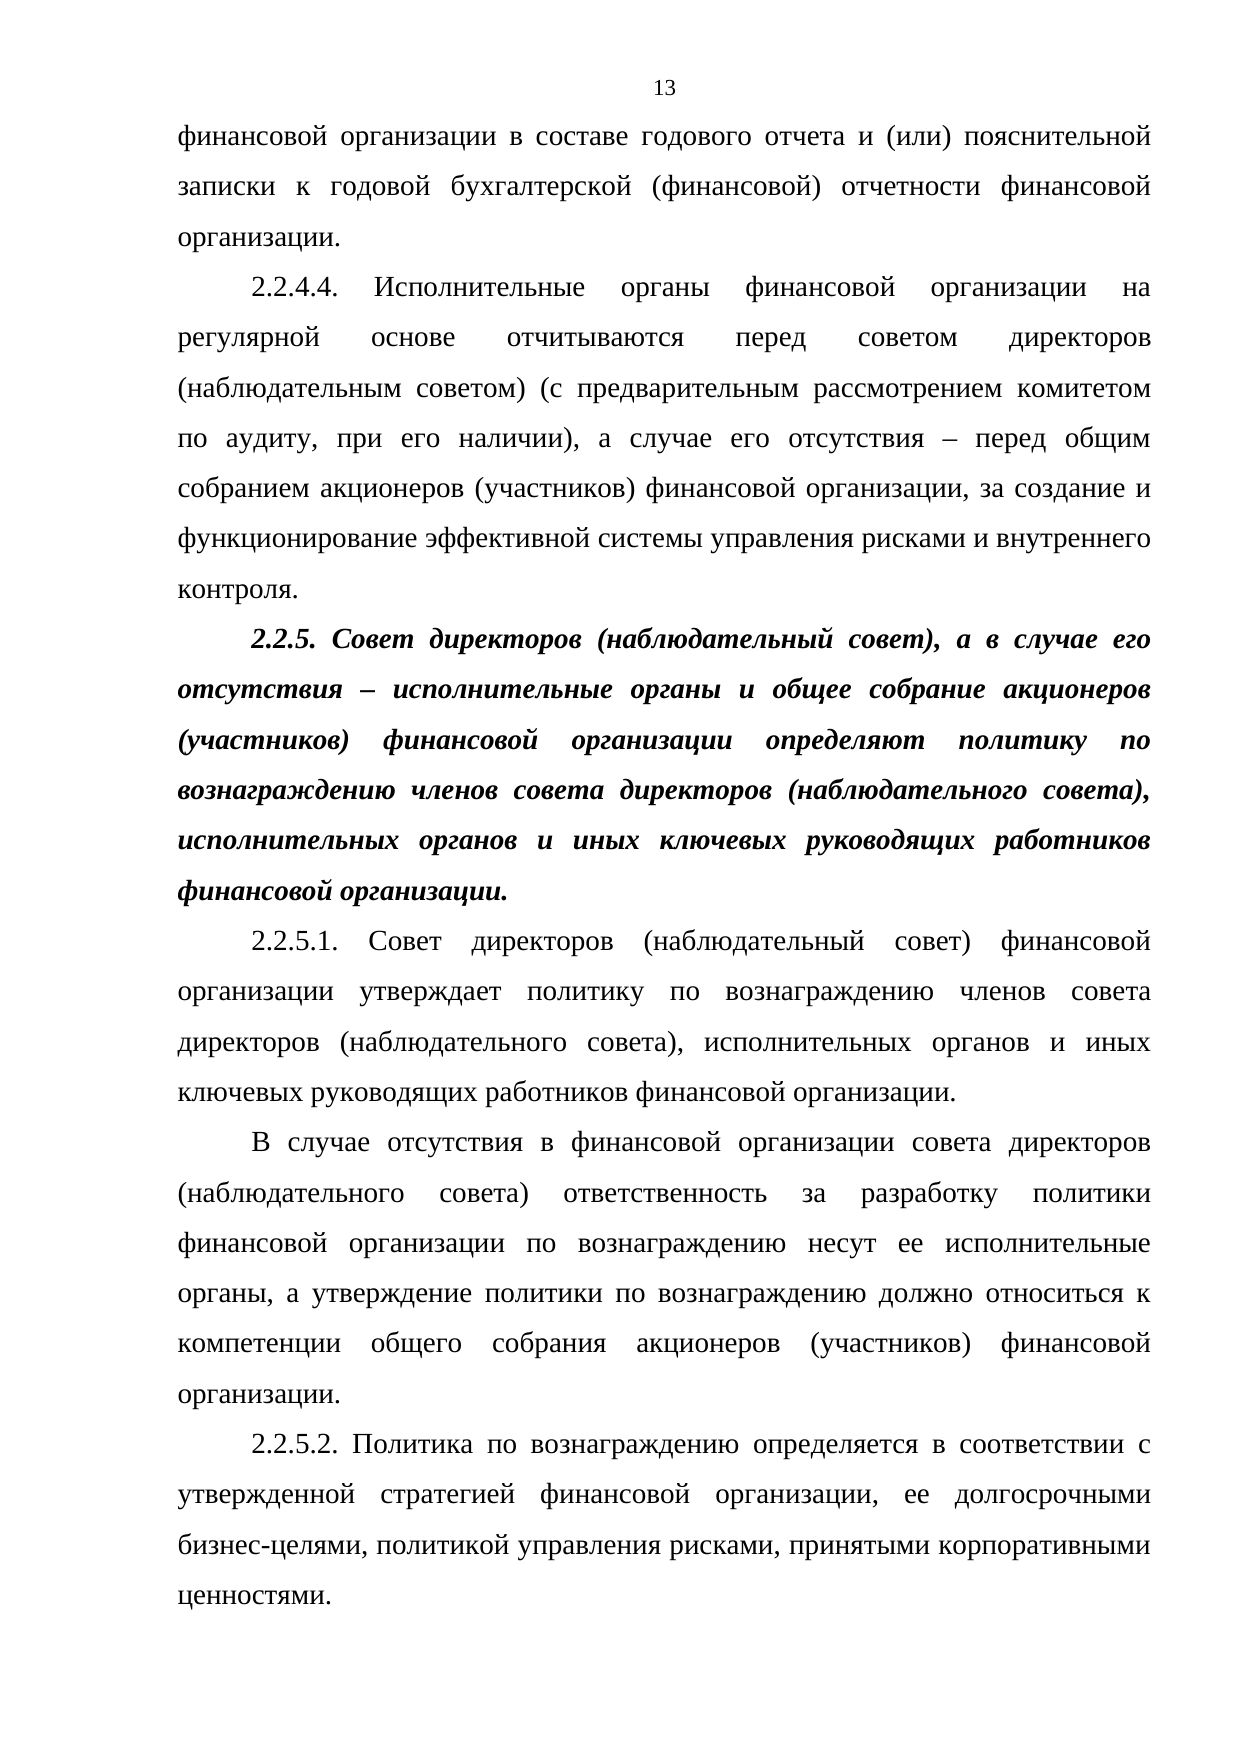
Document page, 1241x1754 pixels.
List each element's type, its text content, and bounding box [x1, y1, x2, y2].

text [177, 118, 1152, 252]
text В случае отсутствия в финансовой организации совета директоров (наблюдательного совета) ответственность за разработку политики финансовой организации по вознаграждению несут ее исполнительные органы, а утверждение политики по вознаграждению должно относиться к компетенции общего собрания акционеров (участников) финансовой организации. [177, 1124, 1152, 1409]
text 2.2.5.1. Совет директоров (наблюдательный совет) финансовой организации утверждает политику по вознаграждению членов совета директоров (наблюдательного совета), исполнительных органов и иных ключевых руководящих работников финансовой организации. [177, 923, 1152, 1108]
text 2.2.4.4. Исполнительные органы финансовой организации на регулярной основе отчитываются перед советом директоров (наблюдательным советом) (с предварительным рассмотрением комитетом по аудиту, при его наличии), а случае его отсутствия – перед общим собранием акционеров (участников) финансовой организации, за создание и функционирование эффективной системы управления рисками и внутреннего контроля. [177, 269, 1152, 604]
text 2.2.5.2. Политика по вознаграждению определяется в соответствии с утвержденной стратегией финансовой организации, ее долгосрочными бизнес-целями, политикой управления рисками, принятыми корпоративными ценностями. [177, 1426, 1152, 1611]
text 2.2.5. Совет директоров (наблюдательный совет), а в случае его отсутствия – исполнительные органы и общее собрание акционеров (участников) финансовой организации определяют политику по вознаграждению членов совета директоров (наблюдательного совета), исполнительных органов и иных ключевых руководящих работников финансовой организации. [177, 621, 1152, 906]
